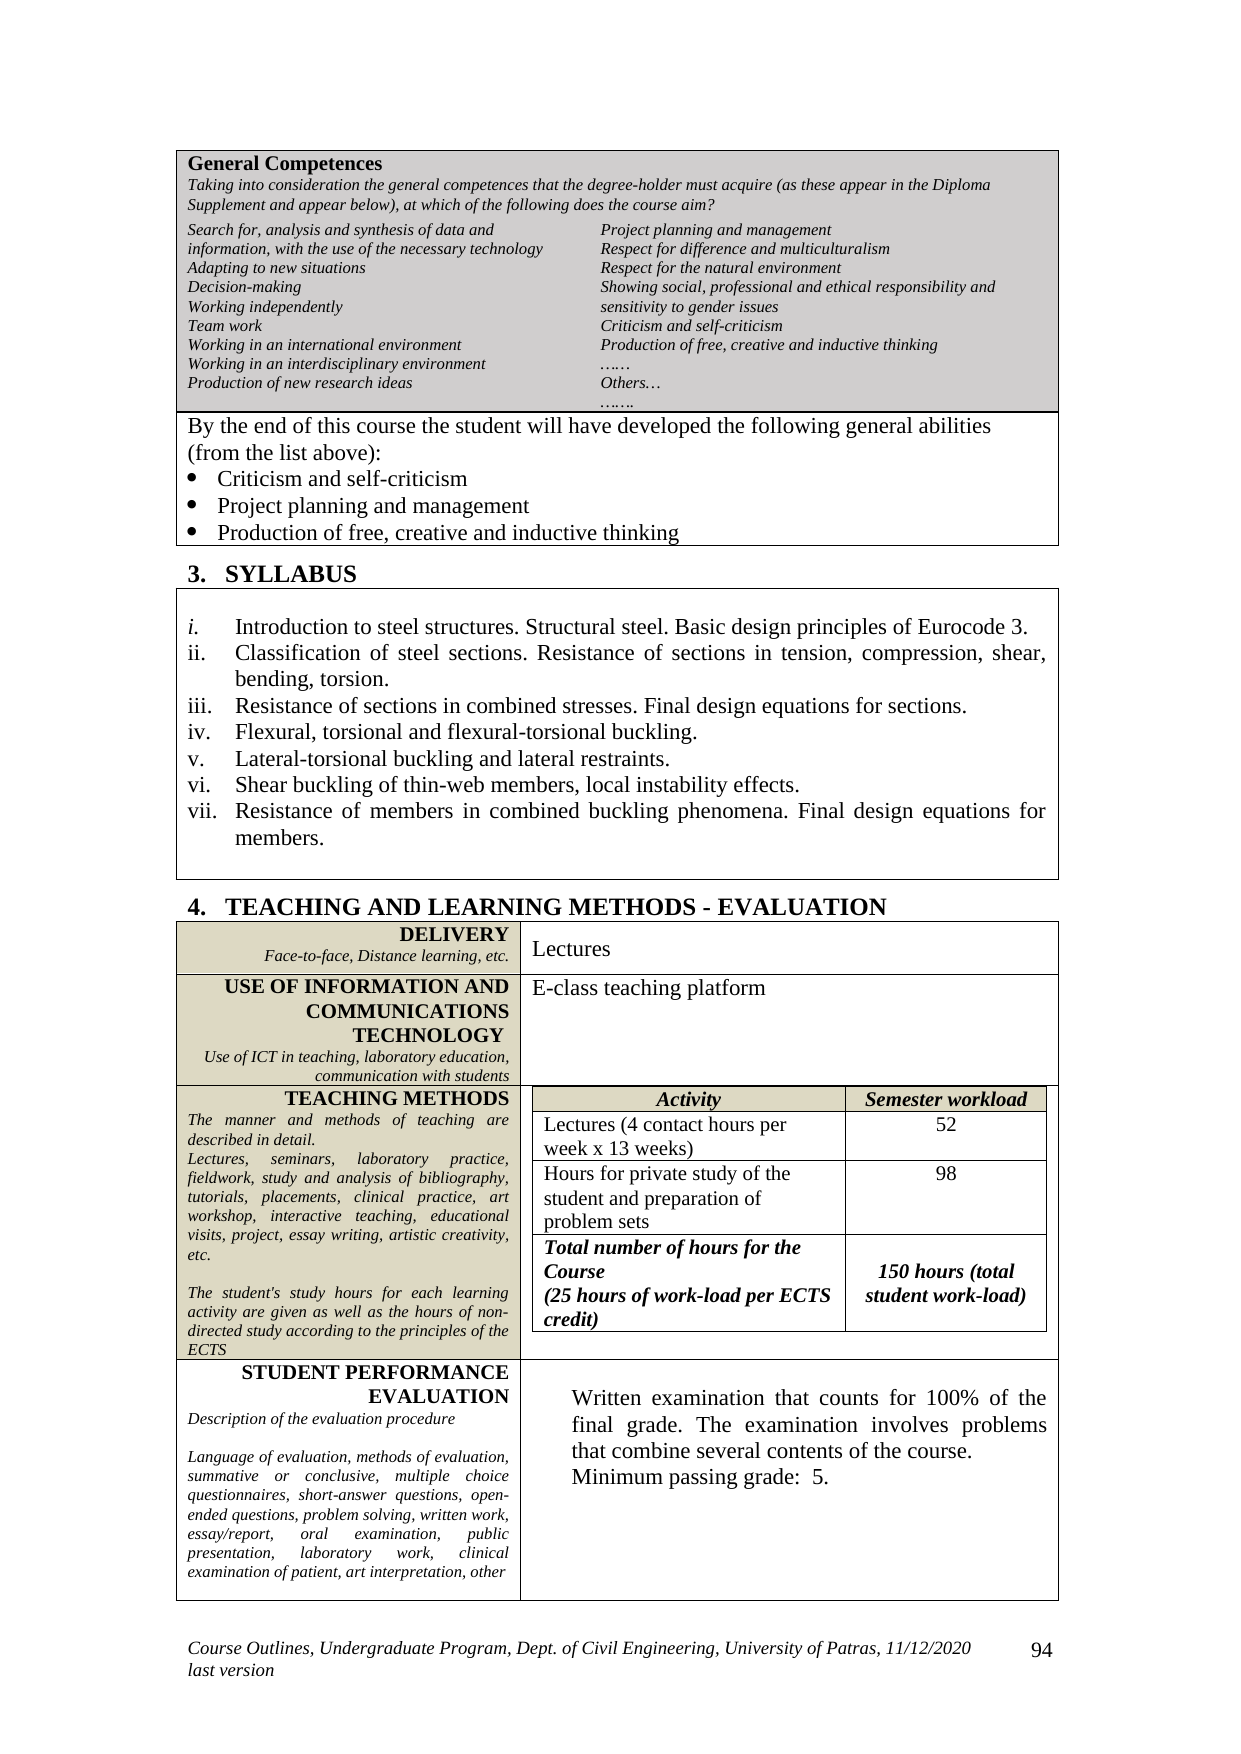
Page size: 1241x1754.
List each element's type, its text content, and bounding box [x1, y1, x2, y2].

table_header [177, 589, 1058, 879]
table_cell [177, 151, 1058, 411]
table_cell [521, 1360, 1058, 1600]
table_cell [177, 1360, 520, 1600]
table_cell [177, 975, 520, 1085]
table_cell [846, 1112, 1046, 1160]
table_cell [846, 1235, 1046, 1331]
list TEACHING AND LEARNING METHODS - EVALUATION [187, 892, 1053, 921]
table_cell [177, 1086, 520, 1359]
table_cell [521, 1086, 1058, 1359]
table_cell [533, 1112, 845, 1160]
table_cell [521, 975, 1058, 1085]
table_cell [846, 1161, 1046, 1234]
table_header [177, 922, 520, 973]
list SYLLABUS [187, 559, 1053, 588]
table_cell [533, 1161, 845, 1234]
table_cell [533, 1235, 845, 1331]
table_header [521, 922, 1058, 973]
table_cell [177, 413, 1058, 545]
